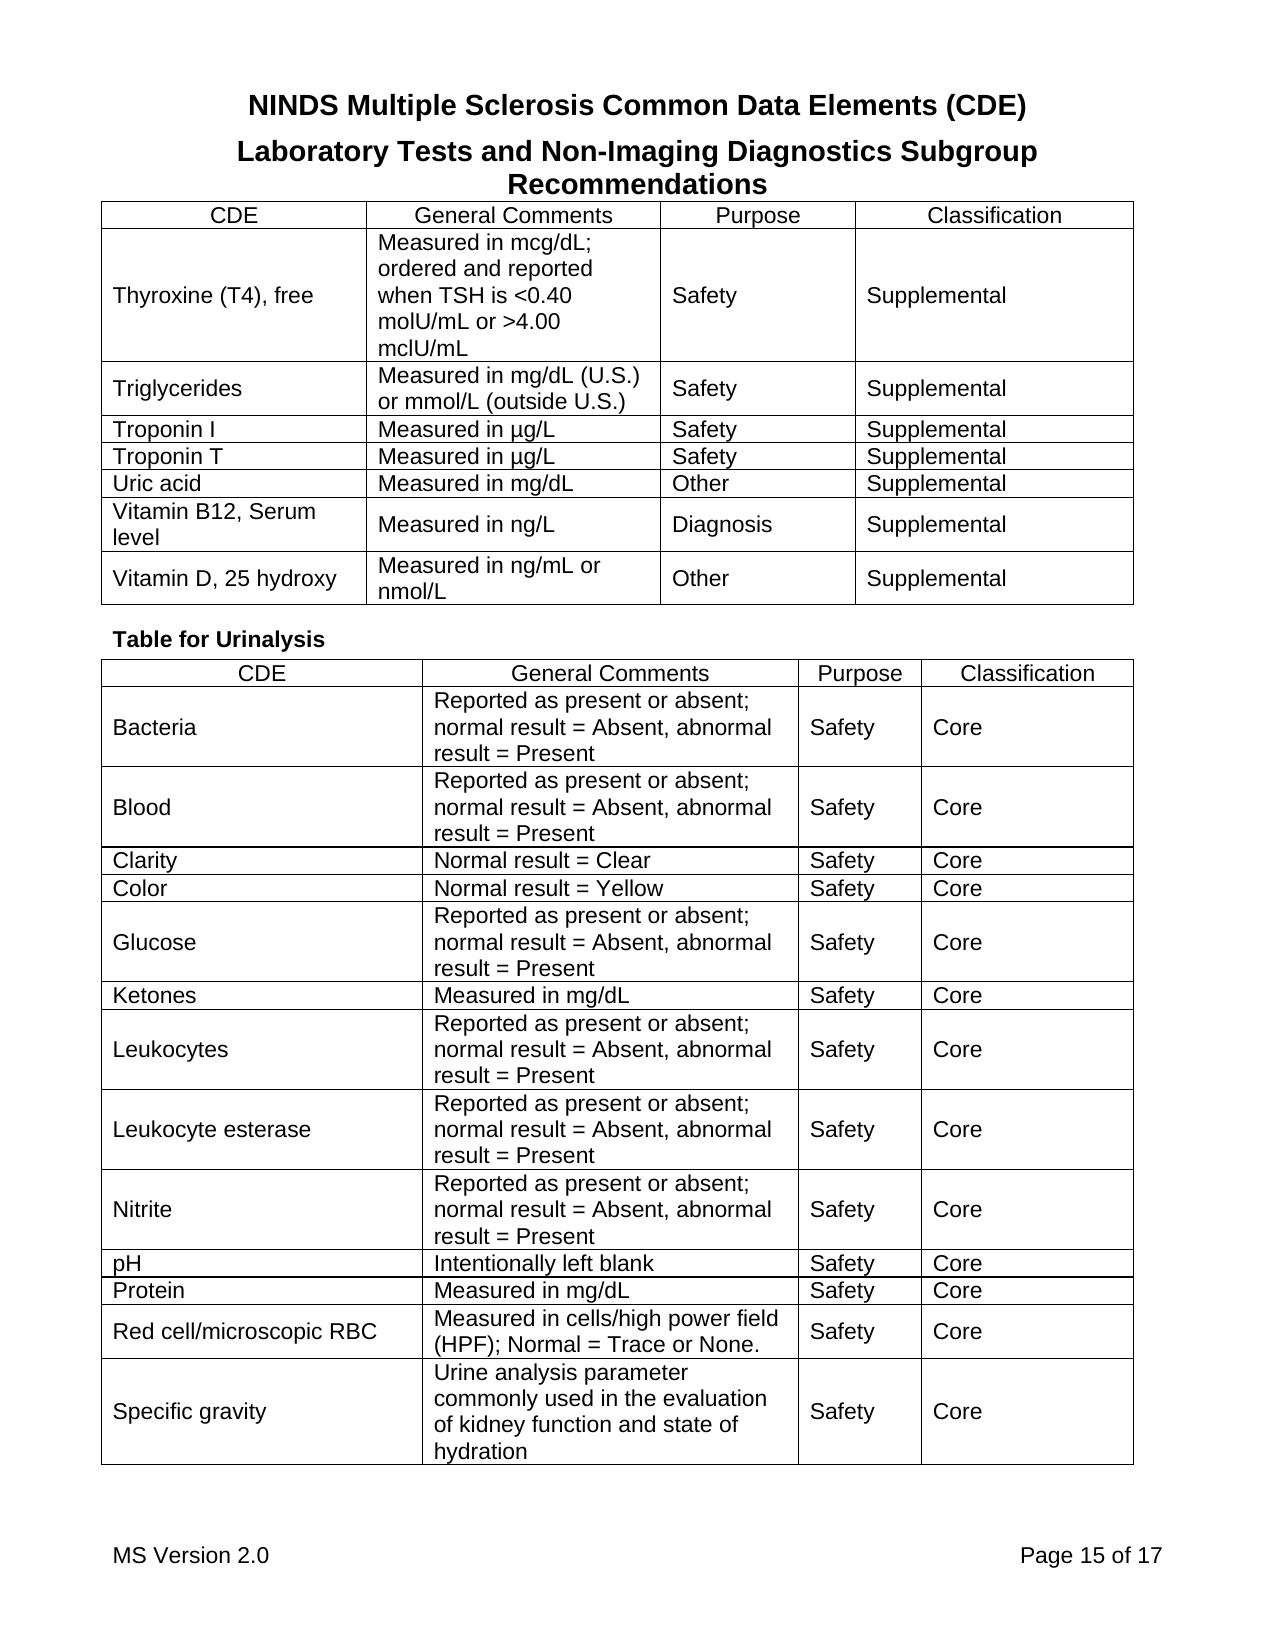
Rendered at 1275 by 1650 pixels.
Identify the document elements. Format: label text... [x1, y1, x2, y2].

table_cell Core [922, 875, 1133, 901]
table_cell Vitamin D, 25 hydroxy [102, 552, 366, 604]
table_cell Normal result = Clear [423, 848, 798, 874]
table_cell Protein [102, 1278, 422, 1304]
table_cell Supplemental [856, 552, 1133, 604]
table_cell Core [922, 1250, 1133, 1276]
table_cell Reported as present or absent; normal result = Absent, abnormal result = Present [423, 767, 798, 846]
table_cell Core [922, 1170, 1133, 1249]
table_cell Safety [661, 416, 855, 442]
table_cell Core [922, 1359, 1133, 1464]
table_cell Core [922, 1278, 1133, 1304]
table_cell Normal result = Yellow [423, 875, 798, 901]
table_cell Supplemental [856, 470, 1133, 497]
table_cell Safety [799, 1170, 921, 1249]
table_cell Safety [661, 443, 855, 469]
table_cell Core [922, 848, 1133, 874]
table_header General Comments [423, 660, 798, 686]
table_cell Nitrite [102, 1170, 422, 1249]
table_cell Reported as present or absent; normal result = Absent, abnormal result = Present [423, 1170, 798, 1249]
table_cell Leukocytes [102, 1010, 422, 1089]
table_cell Supplemental [856, 443, 1133, 469]
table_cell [367, 229, 660, 361]
table_cell Measured in mg/dL [423, 982, 798, 1009]
table_cell Core [922, 982, 1133, 1009]
table_header CDE [102, 202, 366, 228]
table_cell Core [922, 1090, 1133, 1169]
table_header CDE [102, 660, 422, 686]
table_header Classification [856, 202, 1133, 228]
table_cell Measured in mg/dL [367, 470, 660, 497]
table_cell Leukocyte esterase [102, 1090, 422, 1169]
table_cell Thyroxine (T4), free [102, 229, 366, 361]
table_cell Safety [799, 848, 921, 874]
table_cell Core [922, 902, 1133, 981]
table_header Purpose [799, 660, 921, 686]
table_cell Reported as present or absent; normal result = Absent, abnormal result = Present [423, 1010, 798, 1089]
table_cell Red cell/microscopic RBC [102, 1305, 422, 1357]
table_cell Vitamin B12, Serum level [102, 498, 366, 551]
table_cell Intentionally left blank [423, 1250, 798, 1276]
table_cell Safety [799, 1250, 921, 1276]
table_cell Safety [799, 982, 921, 1009]
table_cell Safety [799, 1305, 921, 1357]
table_cell Safety [661, 362, 855, 414]
table_cell Reported as present or absent; normal result = Absent, abnormal result = Present [423, 902, 798, 981]
table_header General Comments [367, 202, 660, 228]
table_cell Triglycerides [102, 362, 366, 414]
table_cell Core [922, 1305, 1133, 1357]
table_cell Glucose [102, 902, 422, 981]
table_cell Safety [799, 767, 921, 846]
table_cell Other [661, 552, 855, 604]
table_cell Measured in mg/dL [423, 1278, 798, 1304]
table_cell Core [922, 1010, 1133, 1089]
table_cell Safety [799, 1010, 921, 1089]
table_cell Bacteria [102, 687, 422, 766]
table_cell Specific gravity [102, 1359, 422, 1464]
table_cell Measured in µg/L [367, 443, 660, 469]
table_cell Supplemental [856, 229, 1133, 361]
table_cell Diagnosis [661, 498, 855, 551]
table_cell Safety [799, 1090, 921, 1169]
table_cell Safety [799, 1359, 921, 1464]
table_cell Core [922, 767, 1133, 846]
table_cell Safety [799, 687, 921, 766]
table_cell Supplemental [856, 362, 1133, 414]
table_cell Measured in mg/dL (U.S.) or mmol/L (outside U.S.) [367, 362, 660, 414]
table_cell Uric acid [102, 470, 366, 497]
table_cell Troponin I [102, 416, 366, 442]
text Table for Urinalysis [112, 626, 1162, 652]
table_cell Reported as present or absent; normal result = Absent, abnormal result = Present [423, 1090, 798, 1169]
table_cell Measured in cells/high power field (HPF); Normal = Trace or None. [423, 1305, 798, 1357]
table_cell Measured in ng/mL or nmol/L [367, 552, 660, 604]
table_cell Reported as present or absent; normal result = Absent, abnormal result = Present [423, 687, 798, 766]
table_header Classification [922, 660, 1133, 686]
table_cell Supplemental [856, 498, 1133, 551]
table_cell Other [661, 470, 855, 497]
table_cell Troponin T [102, 443, 366, 469]
table_cell Measured in ng/L [367, 498, 660, 551]
table_cell pH [102, 1250, 422, 1276]
table_cell Ketones [102, 982, 422, 1009]
table_cell Safety [799, 1278, 921, 1304]
table_header Purpose [661, 202, 855, 228]
table_cell Safety [799, 902, 921, 981]
table_cell Core [922, 687, 1133, 766]
table_cell Safety [799, 875, 921, 901]
table_cell Color [102, 875, 422, 901]
table_cell Safety [661, 229, 855, 361]
table_cell Clarity [102, 848, 422, 874]
table_cell Urine analysis parameter commonly used in the evaluation of kidney function and state of hydration [423, 1359, 798, 1464]
table_cell Measured in µg/L [367, 416, 660, 442]
table_cell Blood [102, 767, 422, 846]
table_cell Supplemental [856, 416, 1133, 442]
